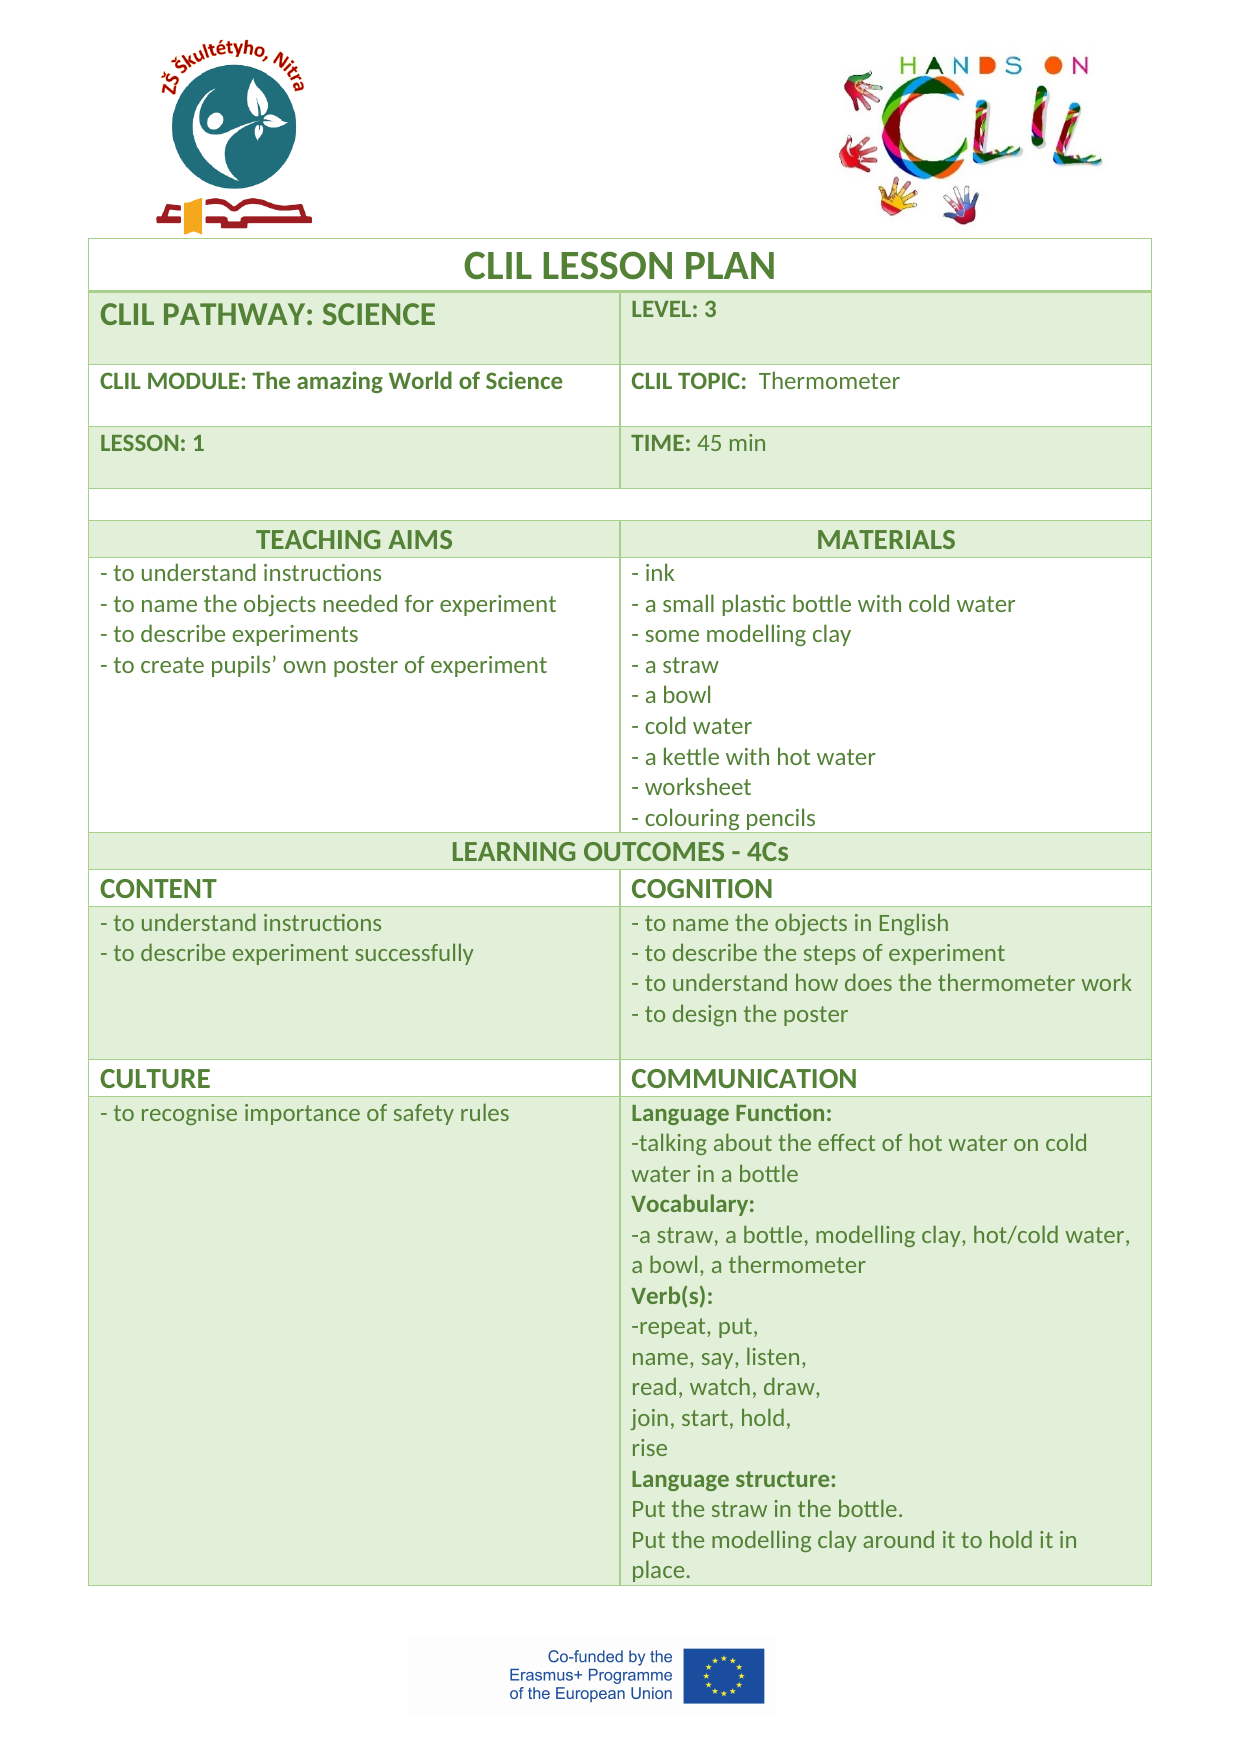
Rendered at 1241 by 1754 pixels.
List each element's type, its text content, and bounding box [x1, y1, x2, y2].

table_header CLIL LESSON PLAN [89, 239, 1151, 290]
table_cell CLIL TOPIC: Thermometer [621, 365, 1151, 426]
table_cell CLIL MODULE: The amazing World of Science [89, 365, 619, 426]
picture [823, 46, 1139, 238]
picture [138, 39, 319, 237]
table_cell - to understand instructions - to describe experiment successfully [89, 907, 619, 1059]
table_cell TEACHING AIMS [89, 521, 619, 557]
table_cell CONTENT [89, 870, 619, 906]
table_cell CULTURE [89, 1060, 619, 1096]
table_cell - ink - a small plastic bottle with cold water - some modelling clay - a straw - a bowl - cold water - a kettle with hot water - worksheet - colouring pencils [621, 558, 1151, 832]
table_cell LEARNING OUTCOMES - 4Cs [89, 833, 1151, 869]
table_cell TIME: 45 min [621, 427, 1151, 488]
table_cell - to understand instructions - to name the objects needed for experiment - to describe experiments - to create pupils’ own poster of experiment [89, 558, 619, 832]
table_cell COGNITION [621, 870, 1151, 906]
table_cell CLIL PATHWAY: SCIENCE [89, 293, 619, 364]
table_cell LEVEL: 3 [621, 293, 1151, 364]
picture [407, 1635, 777, 1717]
table_cell [89, 489, 1151, 520]
table_cell MATERIALS [621, 521, 1151, 557]
table_cell LESSON: 1 [89, 427, 619, 488]
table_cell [621, 1097, 1151, 1585]
table_cell COMMUNICATION [621, 1060, 1151, 1096]
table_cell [89, 1097, 619, 1585]
table_cell - to name the objects in English - to describe the steps of experiment - to understand how does the thermometer work - to design the poster [621, 907, 1151, 1059]
